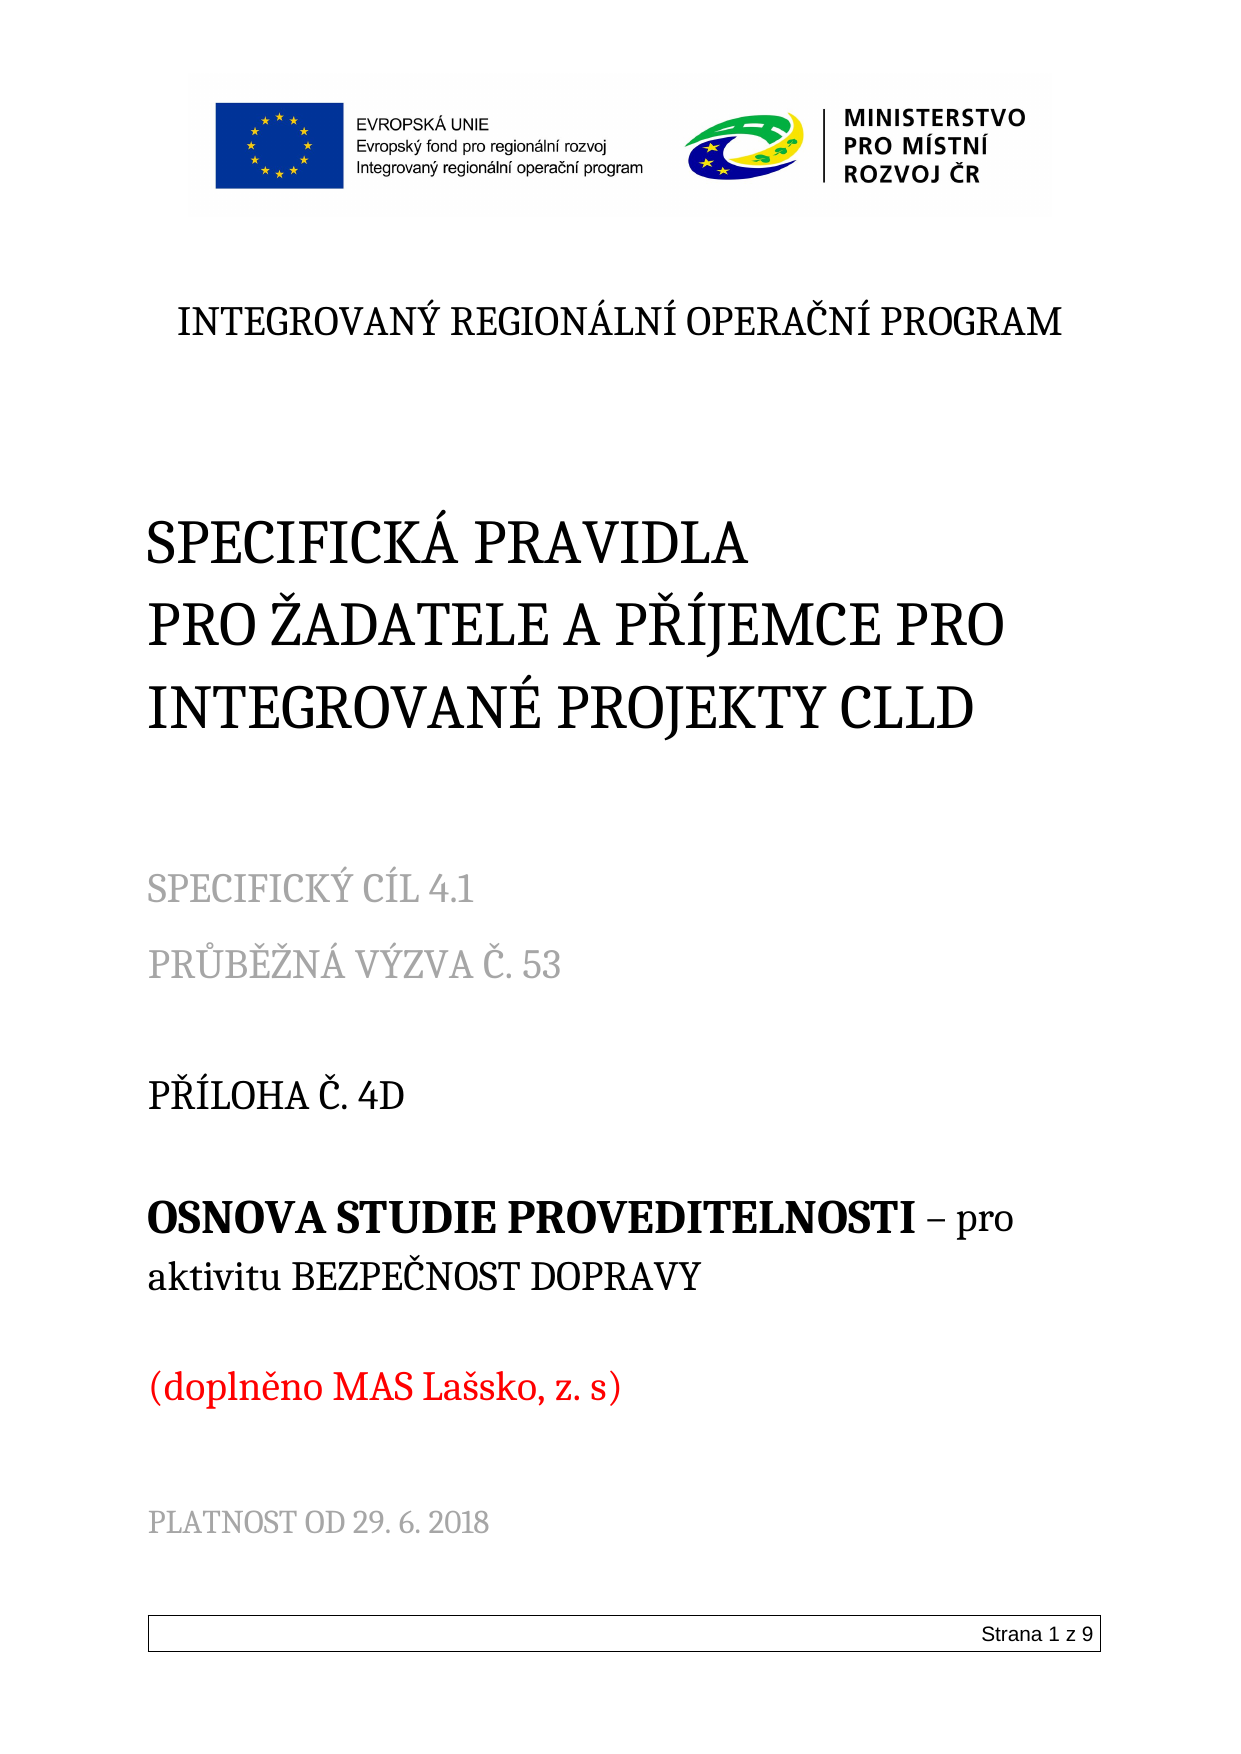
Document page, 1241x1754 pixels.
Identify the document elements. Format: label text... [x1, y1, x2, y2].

picture [187, 73, 1053, 217]
text PRO ŽADATELE A PŘÍJEMCE pro integrované projekty CLLd [148, 589, 1093, 744]
text Specifický cíl 4.1 [148, 865, 1093, 913]
text průběžná výzva Č. 53 [148, 941, 1093, 989]
text Specifická PRAVIDLA [148, 507, 1093, 579]
text PŘÍLOHA Č. 4D [148, 1072, 1093, 1120]
text pLATNOST OD 29. 6. 2018 [148, 1504, 1093, 1542]
text (doplněno MAS Lašsko, z. s) [148, 1363, 1093, 1411]
text Osnova studie proveditelnosti – pro aktivitu Bezpečnost dopravy [148, 1190, 1093, 1301]
text INTEGROVANÝ REGIONÁLNÍ OPERAČNÍ PROGRAM [148, 298, 1093, 346]
